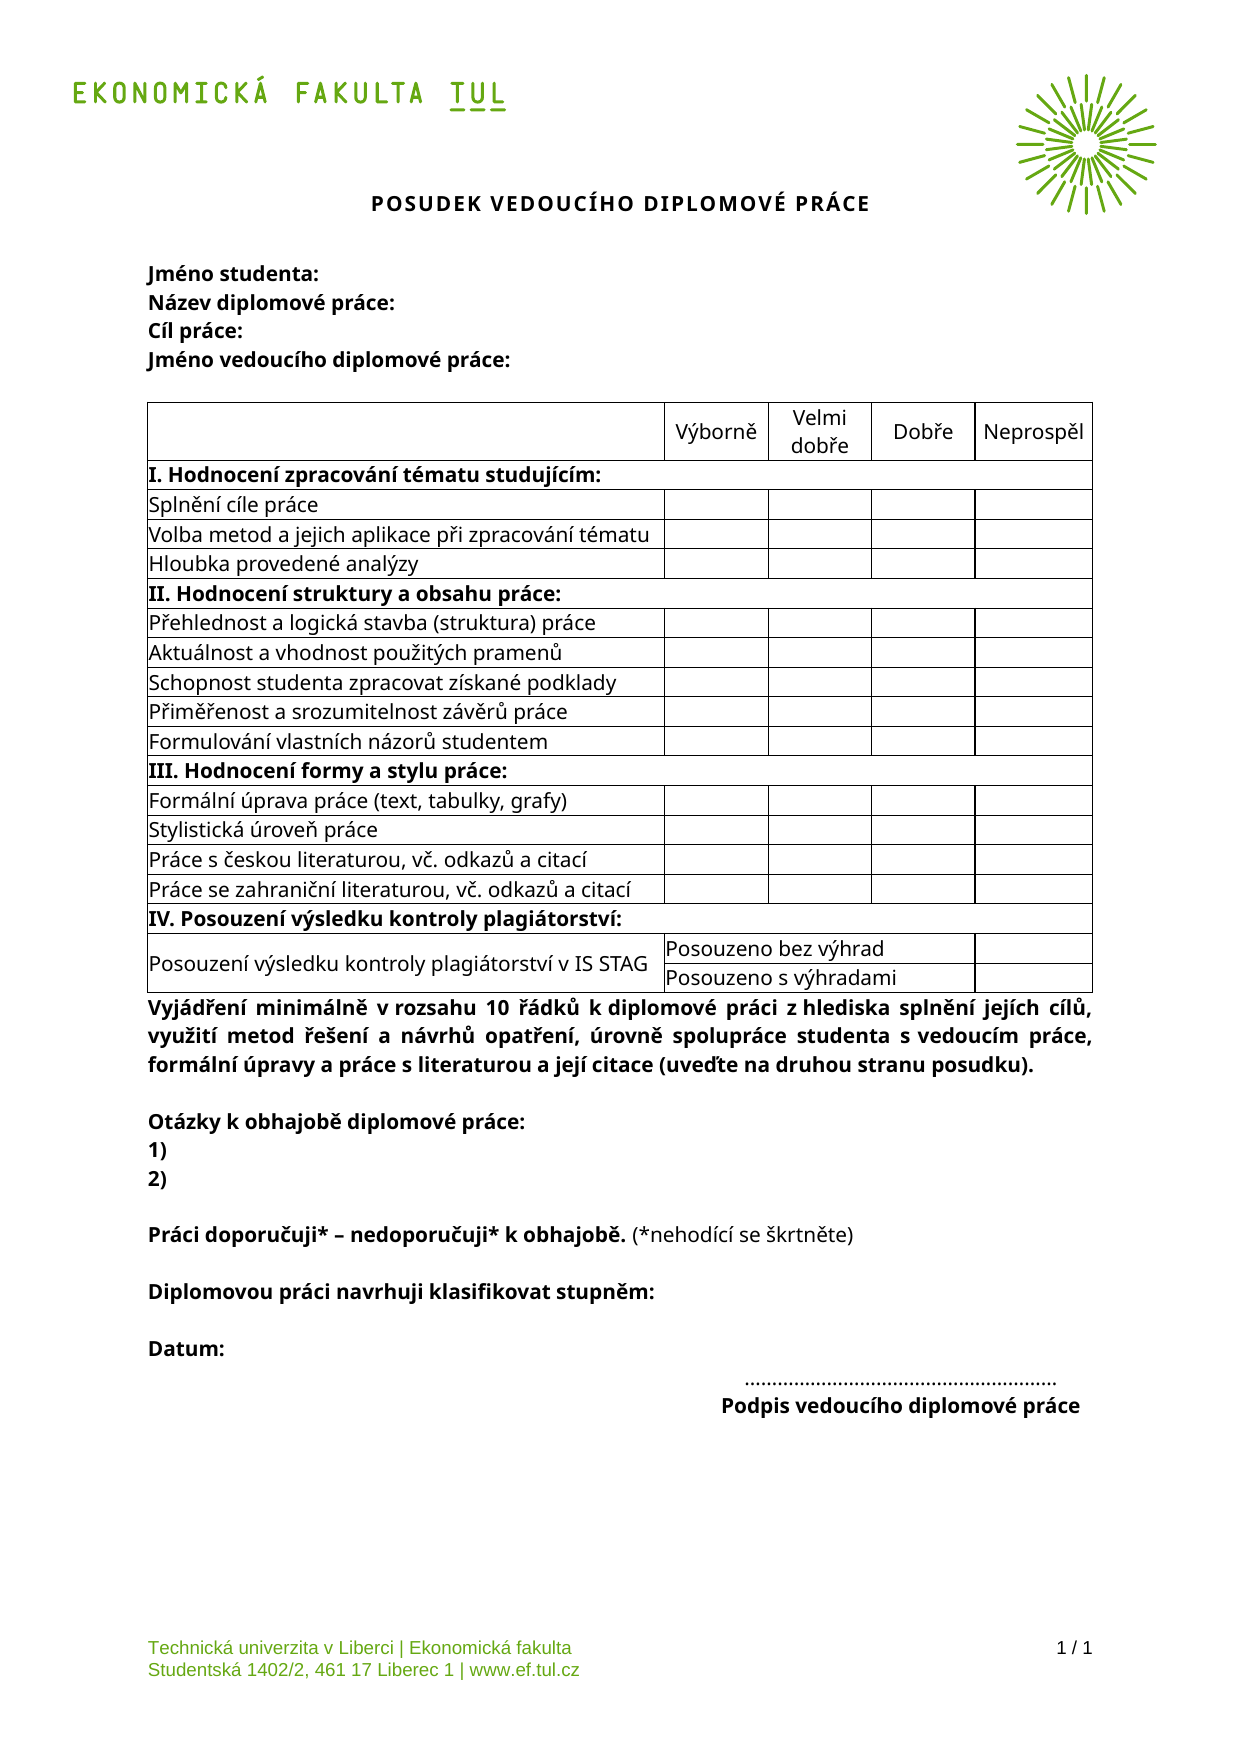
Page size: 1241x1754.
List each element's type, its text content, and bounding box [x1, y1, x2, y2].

table_cell [872, 816, 974, 844]
table_cell [769, 609, 871, 637]
table_cell [872, 875, 974, 903]
table_cell [872, 549, 974, 578]
text Práci doporučuji* – nedoporučuji* k obhajobě. (*nehodící se škrtněte) [148, 1221, 1092, 1249]
table_cell [976, 727, 1092, 755]
table_cell [665, 727, 768, 755]
table_cell [665, 638, 768, 667]
table_cell IV. Posouzení výsledku kontroly plagiátorství: [148, 904, 1092, 933]
table_cell Přiměřenost a srozumitelnost závěrů práce [148, 697, 664, 726]
table_cell [769, 845, 871, 874]
table_cell Aktuálnost a vhodnost použitých pramenů [148, 638, 664, 667]
table_cell Práce s českou literaturou, vč. odkazů a citací [148, 845, 664, 874]
text Posudek vedoucího diplomové práce [148, 189, 1092, 218]
table_cell [976, 934, 1092, 962]
table_cell [976, 697, 1092, 726]
table_cell [976, 875, 1092, 903]
table_cell Posouzení výsledku kontroly plagiátorství v IS STAG [148, 934, 664, 992]
text Diplomovou práci navrhuji klasifikovat stupněm: [148, 1277, 1092, 1306]
table_cell [976, 638, 1092, 667]
table_cell [769, 668, 871, 696]
table_cell Posouzeno bez výhrad [665, 934, 974, 962]
table_cell [769, 549, 871, 578]
table_cell [665, 549, 768, 578]
table_cell [872, 490, 974, 519]
table_cell [665, 786, 768, 814]
table_cell [665, 609, 768, 637]
table_cell III. Hodnocení formy a stylu práce: [148, 756, 1092, 785]
table_cell Formulování vlastních názorů studentem [148, 727, 664, 755]
table_cell [872, 727, 974, 755]
table_cell [769, 875, 871, 903]
table_cell [665, 697, 768, 726]
table_cell [976, 964, 1092, 992]
text 1) [148, 1135, 1092, 1164]
table_cell [872, 845, 974, 874]
table_header Výborně [665, 403, 768, 459]
table_cell Práce se zahraniční literaturou, vč. odkazů a citací [148, 875, 664, 903]
table_cell [976, 520, 1092, 548]
table_cell [872, 609, 974, 637]
table_cell [976, 490, 1092, 519]
table_cell [769, 638, 871, 667]
table_cell [665, 668, 768, 696]
text Podpis vedoucího diplomové práce [709, 1391, 1092, 1420]
table_cell [976, 845, 1092, 874]
table_header Velmi dobře [769, 403, 871, 459]
table_cell II. Hodnocení struktury a obsahu práce: [148, 579, 1092, 607]
table_cell Splnění cíle práce [148, 490, 664, 519]
table_cell [769, 816, 871, 844]
table_cell Stylistická úroveň práce [148, 816, 664, 844]
table_cell [769, 786, 871, 814]
table_header Dobře [872, 403, 974, 459]
table_cell [872, 520, 974, 548]
text ………………………………………………… [709, 1363, 1092, 1391]
table_cell Přehlednost a logická stavba (struktura) práce [148, 609, 664, 637]
text Jméno studenta: [148, 259, 1092, 288]
table_header Neprospěl [976, 403, 1092, 459]
text Datum: [148, 1334, 1092, 1363]
table_cell Posouzeno s výhradami [665, 964, 974, 992]
text Vyjádření minimálně v rozsahu 10 řádků k diplomové práci z hlediska splnění jejích cílů, využití metod řešení a návrhů opatření, úrovně spolupráce studenta s vedoucím práce, formální úpravy a práce s literaturou a její citace (uveďte na druhou stranu posudku). [148, 993, 1092, 1078]
table_cell [872, 668, 974, 696]
table_cell [769, 490, 871, 519]
text Otázky k obhajobě diplomové práce: [148, 1107, 1092, 1135]
table_cell [665, 816, 768, 844]
text 2) [148, 1164, 1092, 1192]
table_cell Formální úprava práce (text, tabulky, grafy) [148, 786, 664, 814]
table_cell [769, 697, 871, 726]
table_cell Hloubka provedené analýzy [148, 549, 664, 578]
table_cell [976, 609, 1092, 637]
table_cell Volba metod a jejich aplikace při zpracování tématu [148, 520, 664, 548]
table_cell [872, 786, 974, 814]
table_cell [976, 549, 1092, 578]
table_cell [769, 727, 871, 755]
table_cell [665, 490, 768, 519]
table_cell [976, 786, 1092, 814]
table_header [148, 403, 664, 459]
table_cell [769, 520, 871, 548]
table_cell [976, 816, 1092, 844]
text Cíl práce: [148, 316, 1092, 345]
table_cell [872, 697, 974, 726]
table_cell [665, 845, 768, 874]
text Název diplomové práce: [148, 288, 1092, 316]
table_cell Schopnost studenta zpracovat získané podklady [148, 668, 664, 696]
text Jméno vedoucího diplomové práce: [148, 345, 1092, 373]
table_cell [665, 875, 768, 903]
table_cell I. Hodnocení zpracování tématu studujícím: [148, 461, 1092, 489]
table_cell [872, 638, 974, 667]
table_cell [976, 668, 1092, 696]
table_cell [665, 520, 768, 548]
